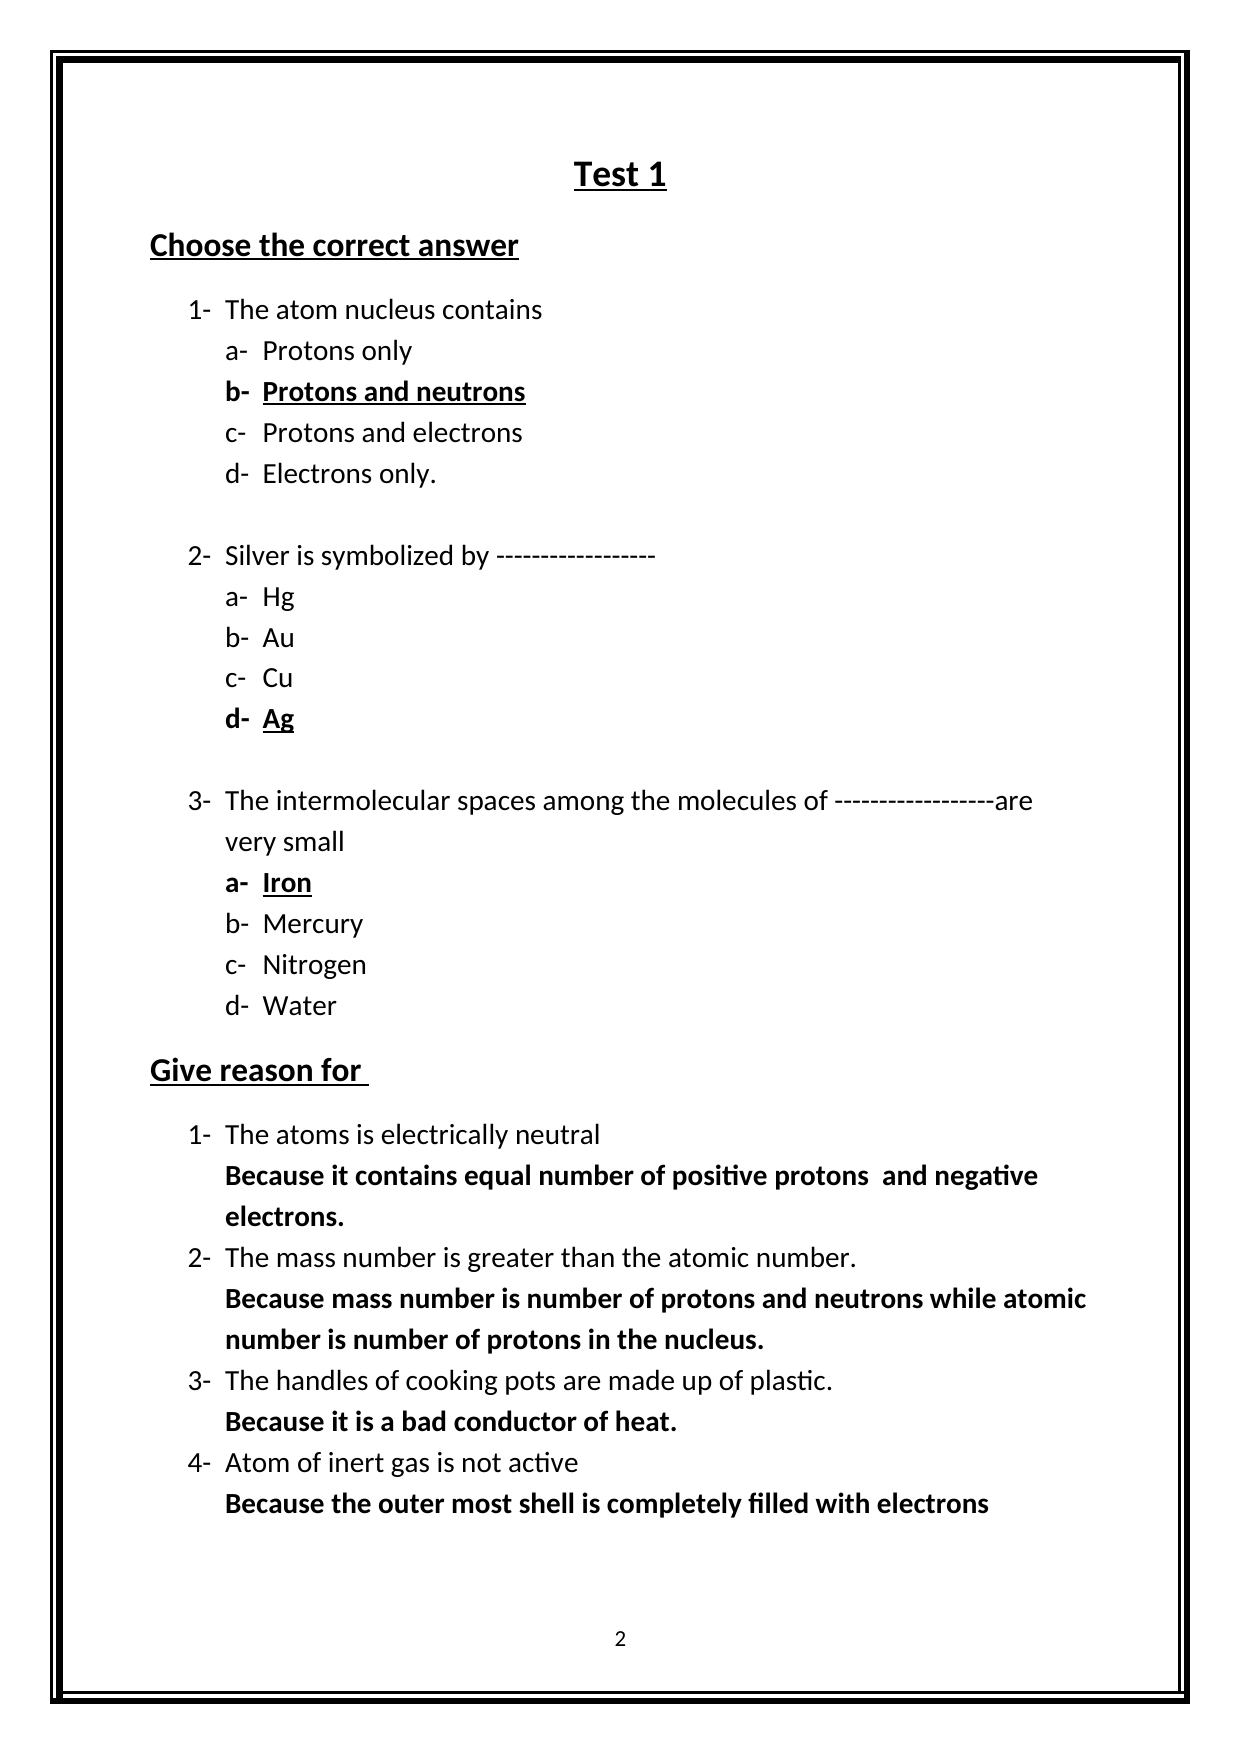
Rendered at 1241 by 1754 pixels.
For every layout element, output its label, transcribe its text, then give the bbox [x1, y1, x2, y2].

list The intermolecular spaces among the molecules of ------------------are very small [187, 782, 1090, 859]
list Protons and neutrons [225, 373, 1090, 409]
list Ag [225, 701, 1090, 736]
list Au [225, 619, 1090, 654]
list Mercury [225, 905, 1090, 941]
list Because mass number is number of protons and neutrons while atomic number is number of protons in the nucleus. [225, 1280, 1090, 1357]
list Protons and electrons [225, 414, 1090, 449]
list The atoms is electrically neutral [187, 1116, 1090, 1152]
list Cu [225, 659, 1090, 695]
list Silver is symbolized by ------------------ [187, 537, 1090, 572]
list Atom of inert gas is not active [187, 1444, 1090, 1479]
list Electrons only. [225, 455, 1090, 491]
list Iron [225, 864, 1090, 900]
list Because it contains equal number of positive protons and negative electrons. [225, 1157, 1090, 1234]
text Give reason for [150, 1049, 1090, 1089]
list Protons only [225, 332, 1090, 368]
list Because the outer most shell is completely filled with electrons [225, 1485, 1090, 1521]
list The handles of cooking pots are made up of plastic. [187, 1362, 1090, 1398]
list Because it is a bad conductor of heat. [225, 1403, 1090, 1439]
list Hg [225, 578, 1090, 613]
list The mass number is greater than the atomic number. [187, 1239, 1090, 1275]
list The atom nucleus contains [187, 291, 1090, 327]
text Test 1 [150, 150, 1090, 196]
list Nitrogen [225, 946, 1090, 982]
list Water [225, 987, 1090, 1023]
text Choose the correct answer [150, 223, 1090, 264]
